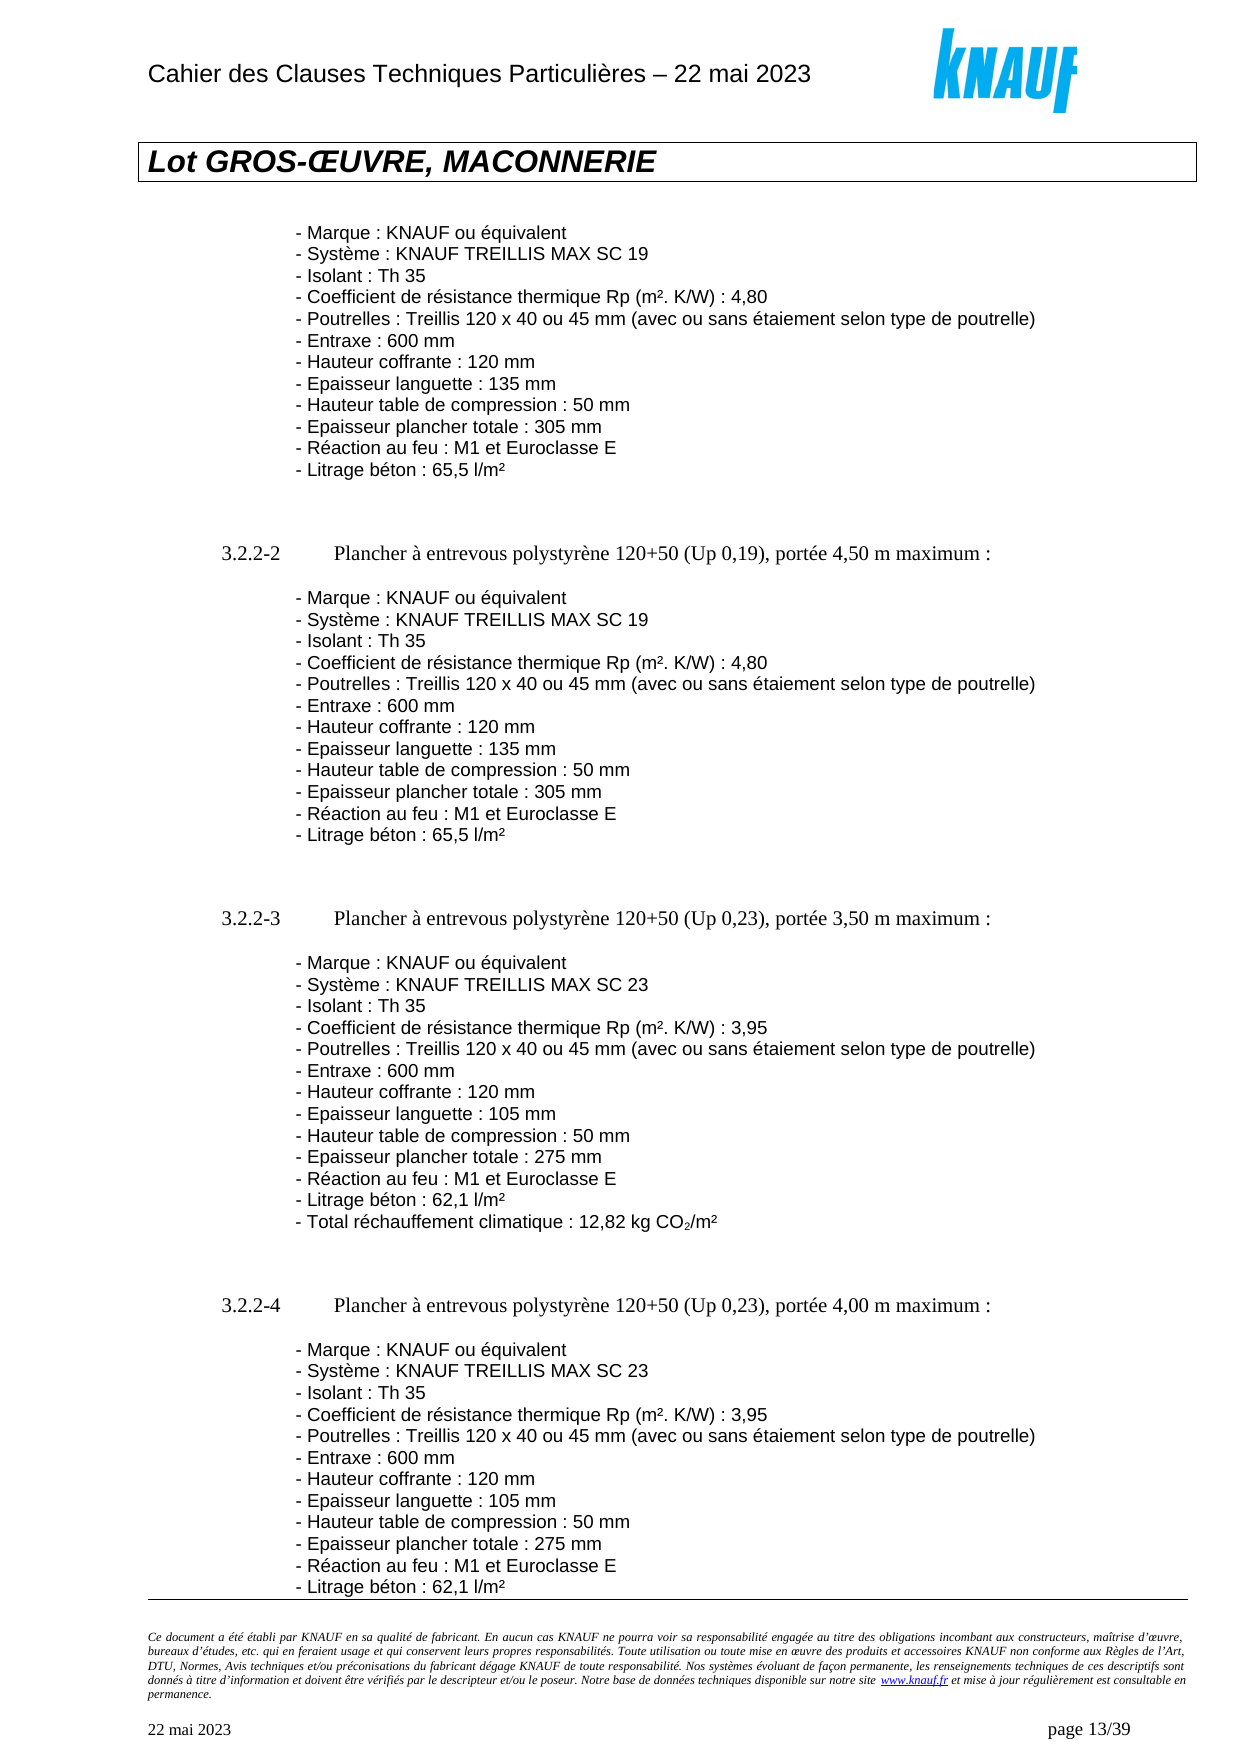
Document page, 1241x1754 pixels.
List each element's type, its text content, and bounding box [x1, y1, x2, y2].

text - Epaisseur plancher totale : 275 mm [295, 1146, 1188, 1168]
text 3.2.2-2 Plancher à entrevous polystyrène 120+50 (Up 0,19), portée 4,50 m maximum : [221, 541, 1188, 565]
text - Entraxe : 600 mm [295, 1060, 1188, 1081]
text - Litrage béton : 62,1 l/m² [295, 1576, 1188, 1597]
text - Poutrelles : Treillis 120 x 40 ou 45 mm (avec ou sans étaiement selon type de poutrelle) [295, 673, 1188, 694]
text - Coefficient de résistance thermique Rp (m². K/W) : 3,95 [295, 1017, 1188, 1038]
text - Réaction au feu : M1 et Euroclasse E [295, 1554, 1188, 1576]
text - Système : KNAUF TREILLIS MAX SC 23 [295, 973, 1188, 995]
text - Poutrelles : Treillis 120 x 40 ou 45 mm (avec ou sans étaiement selon type de poutrelle) [295, 308, 1188, 329]
text - Coefficient de résistance thermique Rp (m². K/W) : 4,80 [295, 286, 1188, 308]
text - Marque : KNAUF ou équivalent [295, 952, 1188, 973]
text - Epaisseur languette : 135 mm [295, 738, 1188, 759]
text - Poutrelles : Treillis 120 x 40 ou 45 mm (avec ou sans étaiement selon type de poutrelle) [295, 1038, 1188, 1060]
text - Marque : KNAUF ou équivalent [295, 1339, 1188, 1360]
text - Réaction au feu : M1 et Euroclasse E [295, 437, 1188, 459]
text - Hauteur coffrante : 120 mm [295, 716, 1188, 738]
text - Système : KNAUF TREILLIS MAX SC 19 [295, 243, 1188, 265]
text - Epaisseur plancher totale : 275 mm [295, 1533, 1188, 1554]
text - Hauteur table de compression : 50 mm [295, 759, 1188, 781]
text - Isolant : Th 35 [295, 995, 1188, 1017]
text - Coefficient de résistance thermique Rp (m². K/W) : 3,95 [295, 1403, 1188, 1425]
text - Système : KNAUF TREILLIS MAX SC 23 [295, 1360, 1188, 1382]
text - Entraxe : 600 mm [295, 694, 1188, 716]
text - Epaisseur languette : 105 mm [295, 1103, 1188, 1124]
text - Marque : KNAUF ou équivalent [295, 587, 1188, 608]
text - Litrage béton : 62,1 l/m² [295, 1189, 1188, 1211]
text - Isolant : Th 35 [295, 1382, 1188, 1403]
picture [1073, 55, 1077, 65]
text - Marque : KNAUF ou équivalent [295, 222, 1188, 243]
text - Epaisseur plancher totale : 305 mm [295, 416, 1188, 437]
text - Hauteur table de compression : 50 mm [295, 1511, 1188, 1533]
text - Réaction au feu : M1 et Euroclasse E [295, 802, 1188, 824]
text 3.2.2-4 Plancher à entrevous polystyrène 120+50 (Up 0,23), portée 4,00 m maximum : [221, 1293, 1188, 1317]
text - Système : KNAUF TREILLIS MAX SC 19 [295, 608, 1188, 630]
text - Epaisseur languette : 105 mm [295, 1490, 1188, 1511]
text - Isolant : Th 35 [295, 265, 1188, 286]
text - Total réchauffement climatique : 12,82 kg CO2/m² [295, 1211, 1188, 1232]
text 3.2.2-3 Plancher à entrevous polystyrène 120+50 (Up 0,23), portée 3,50 m maximum : [221, 906, 1188, 930]
text - Litrage béton : 65,5 l/m² [295, 824, 1188, 846]
text - Entraxe : 600 mm [295, 1447, 1188, 1468]
text - Epaisseur plancher totale : 305 mm [295, 781, 1188, 802]
text - Hauteur coffrante : 120 mm [295, 351, 1188, 372]
text - Entraxe : 600 mm [295, 329, 1188, 351]
text - Hauteur table de compression : 50 mm [295, 394, 1188, 416]
text - Isolant : Th 35 [295, 630, 1188, 651]
text - Coefficient de résistance thermique Rp (m². K/W) : 4,80 [295, 651, 1188, 673]
text - Hauteur coffrante : 120 mm [295, 1081, 1188, 1103]
text - Poutrelles : Treillis 120 x 40 ou 45 mm (avec ou sans étaiement selon type de poutrelle) [295, 1425, 1188, 1447]
text - Réaction au feu : M1 et Euroclasse E [295, 1168, 1188, 1189]
picture [932, 28, 1077, 113]
text - Hauteur table de compression : 50 mm [295, 1124, 1188, 1146]
picture [1066, 75, 1077, 113]
text - Epaisseur languette : 135 mm [295, 372, 1188, 394]
text - Litrage béton : 65,5 l/m² [295, 459, 1188, 480]
text - Hauteur coffrante : 120 mm [295, 1468, 1188, 1490]
